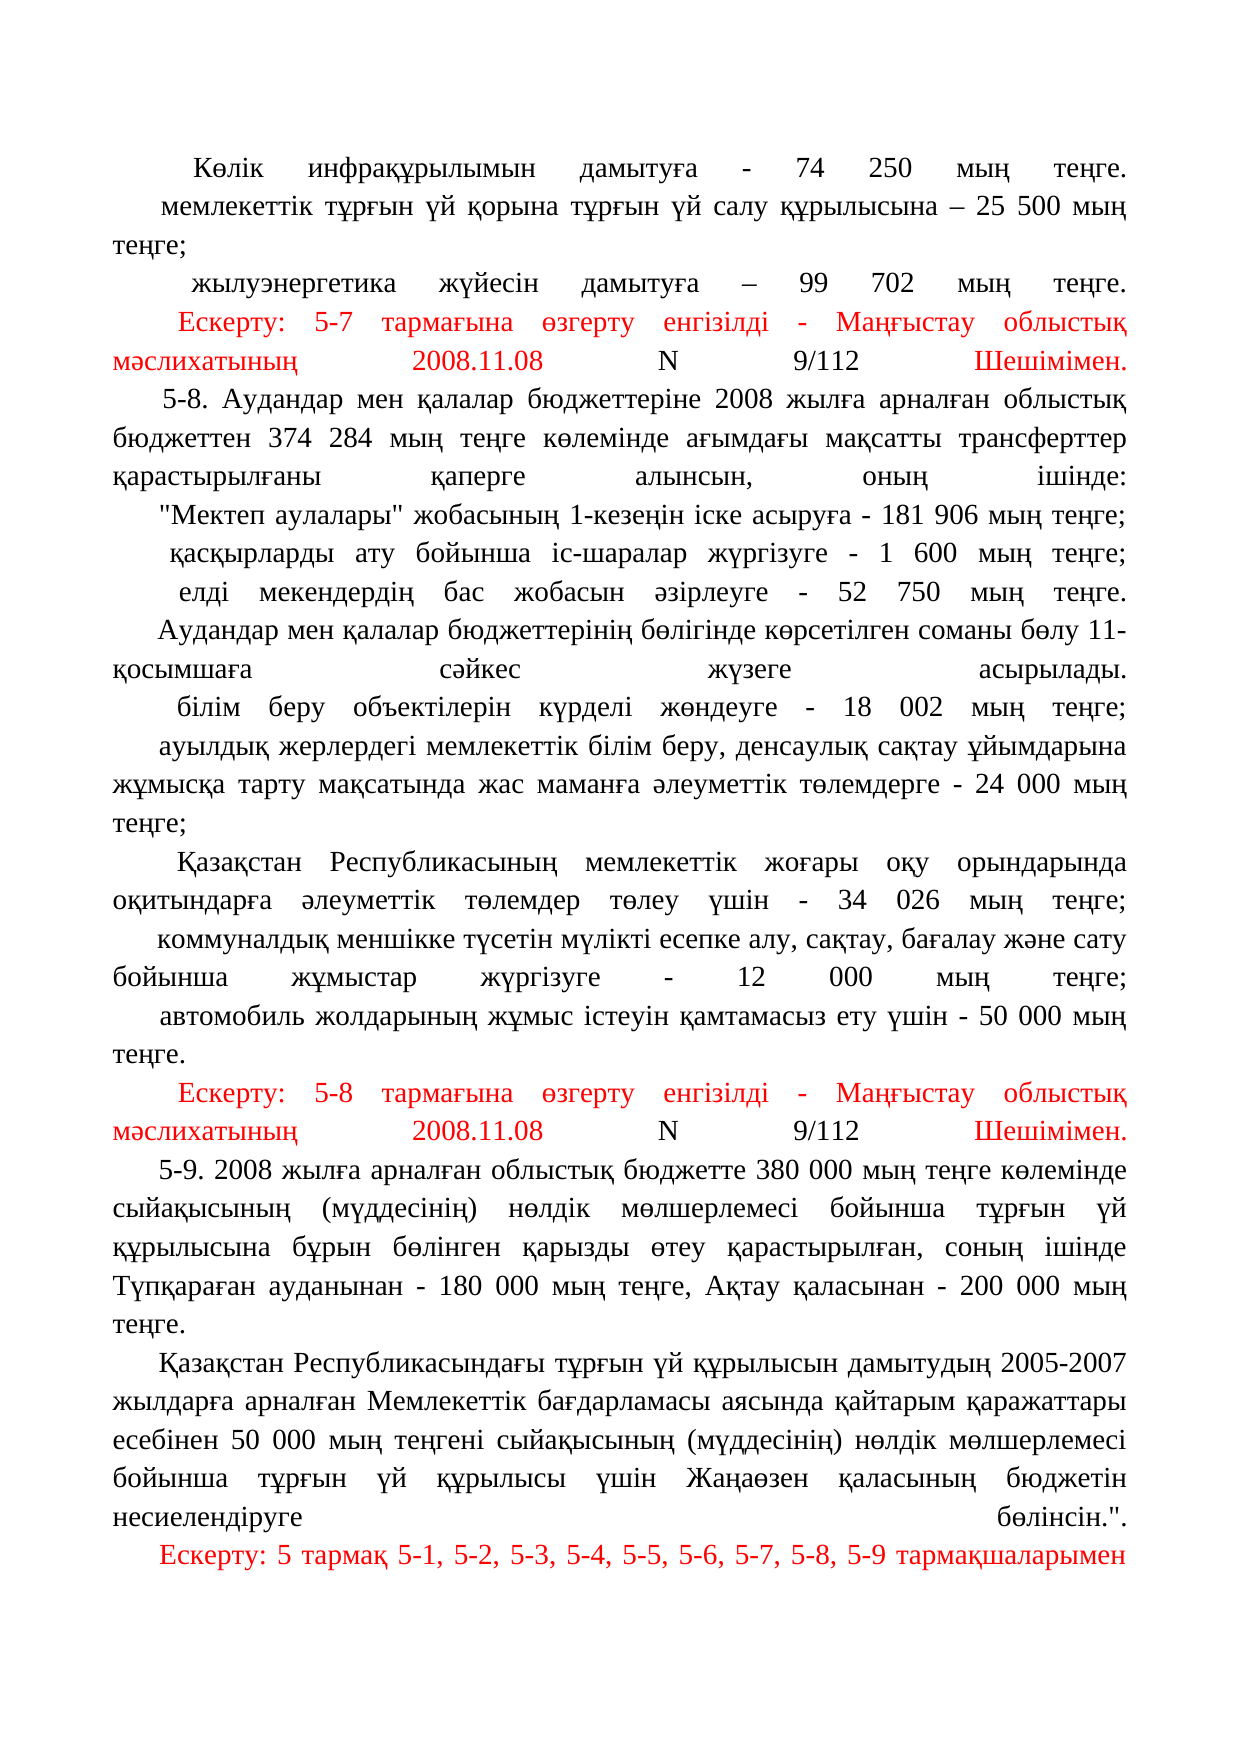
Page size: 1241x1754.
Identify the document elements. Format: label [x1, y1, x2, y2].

text [112, 150, 1128, 1571]
